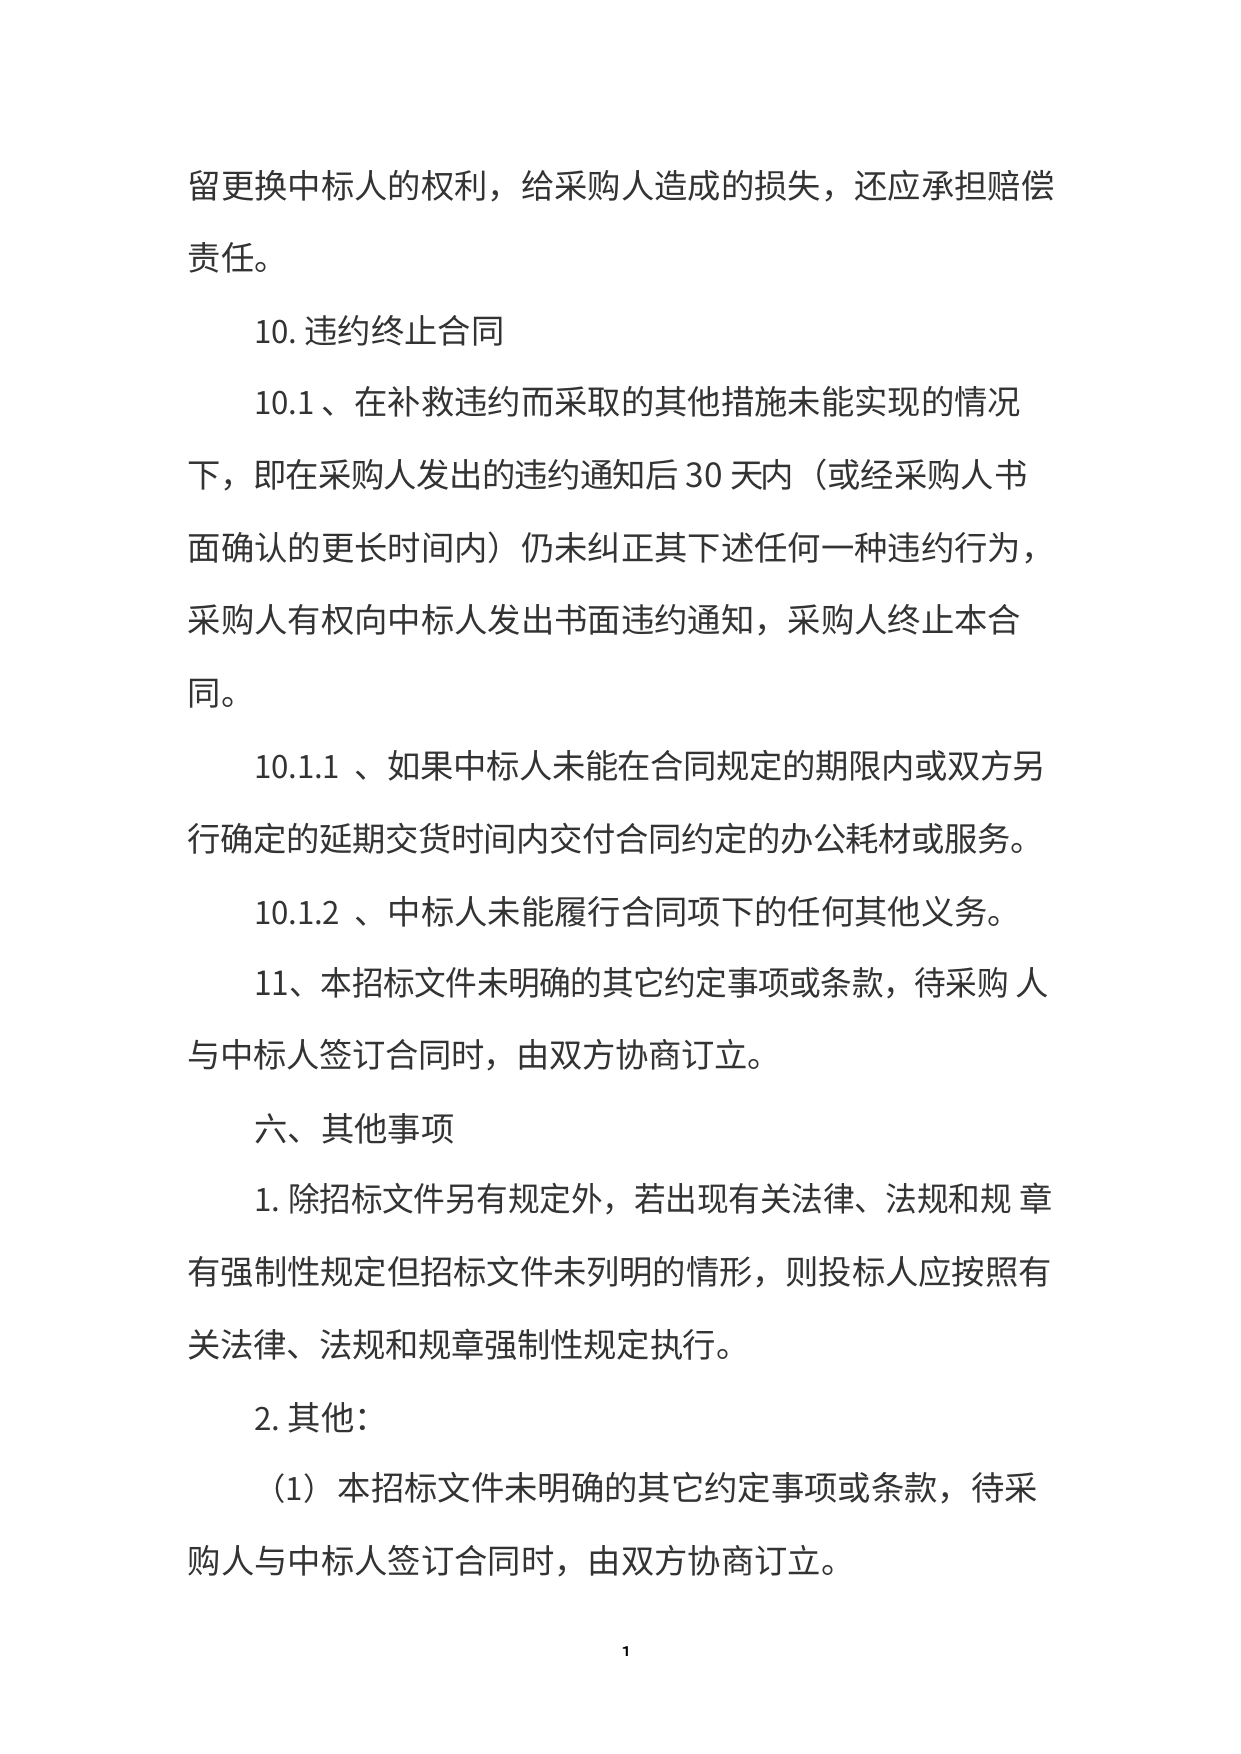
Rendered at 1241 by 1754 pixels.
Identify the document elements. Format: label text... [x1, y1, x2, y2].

list 、中标人未能履行合同项下的任何其他义务。 [254, 886, 1080, 934]
text 六、其他事项 [254, 1102, 1080, 1151]
text 留更换中标人的权利，给采购人造成的损失，还应承担赔偿责任。 [187, 159, 1058, 280]
list 、在补救违约而采取的其他措施未能实现的情况 下，即在采购人发出的违约通知后 30 天内（或经采购人书面确认的更长时间内）仍未纠正其下述任何一种违约行为， 采购人有权向中标人发出书面违约通知，采购人终止本合 同。 [187, 376, 1054, 715]
list 本招标文件未明确的其它约定事项或条款，待采购人与中标人签订合同时，由双方协商订立。 [187, 1462, 1038, 1583]
list 除招标文件另有规定外，若出现有关法律、法规和规 章有强制性规定但招标文件未列明的情形，则投标人应按照有关法律、法规和规章强制性规定执行。 [187, 1173, 1053, 1367]
list 、如果中标人未能在合同规定的期限内或双方另行确定的延期交货时间内交付合同约定的办公耗材或服务。 [187, 740, 1054, 861]
list 其他： [254, 1391, 1080, 1440]
list 违约终止合同 [254, 305, 1080, 353]
text 11、本招标文件未明确的其它约定事项或条款，待采购 人与中标人签订合同时，由双方协商订立。 [187, 956, 1053, 1077]
